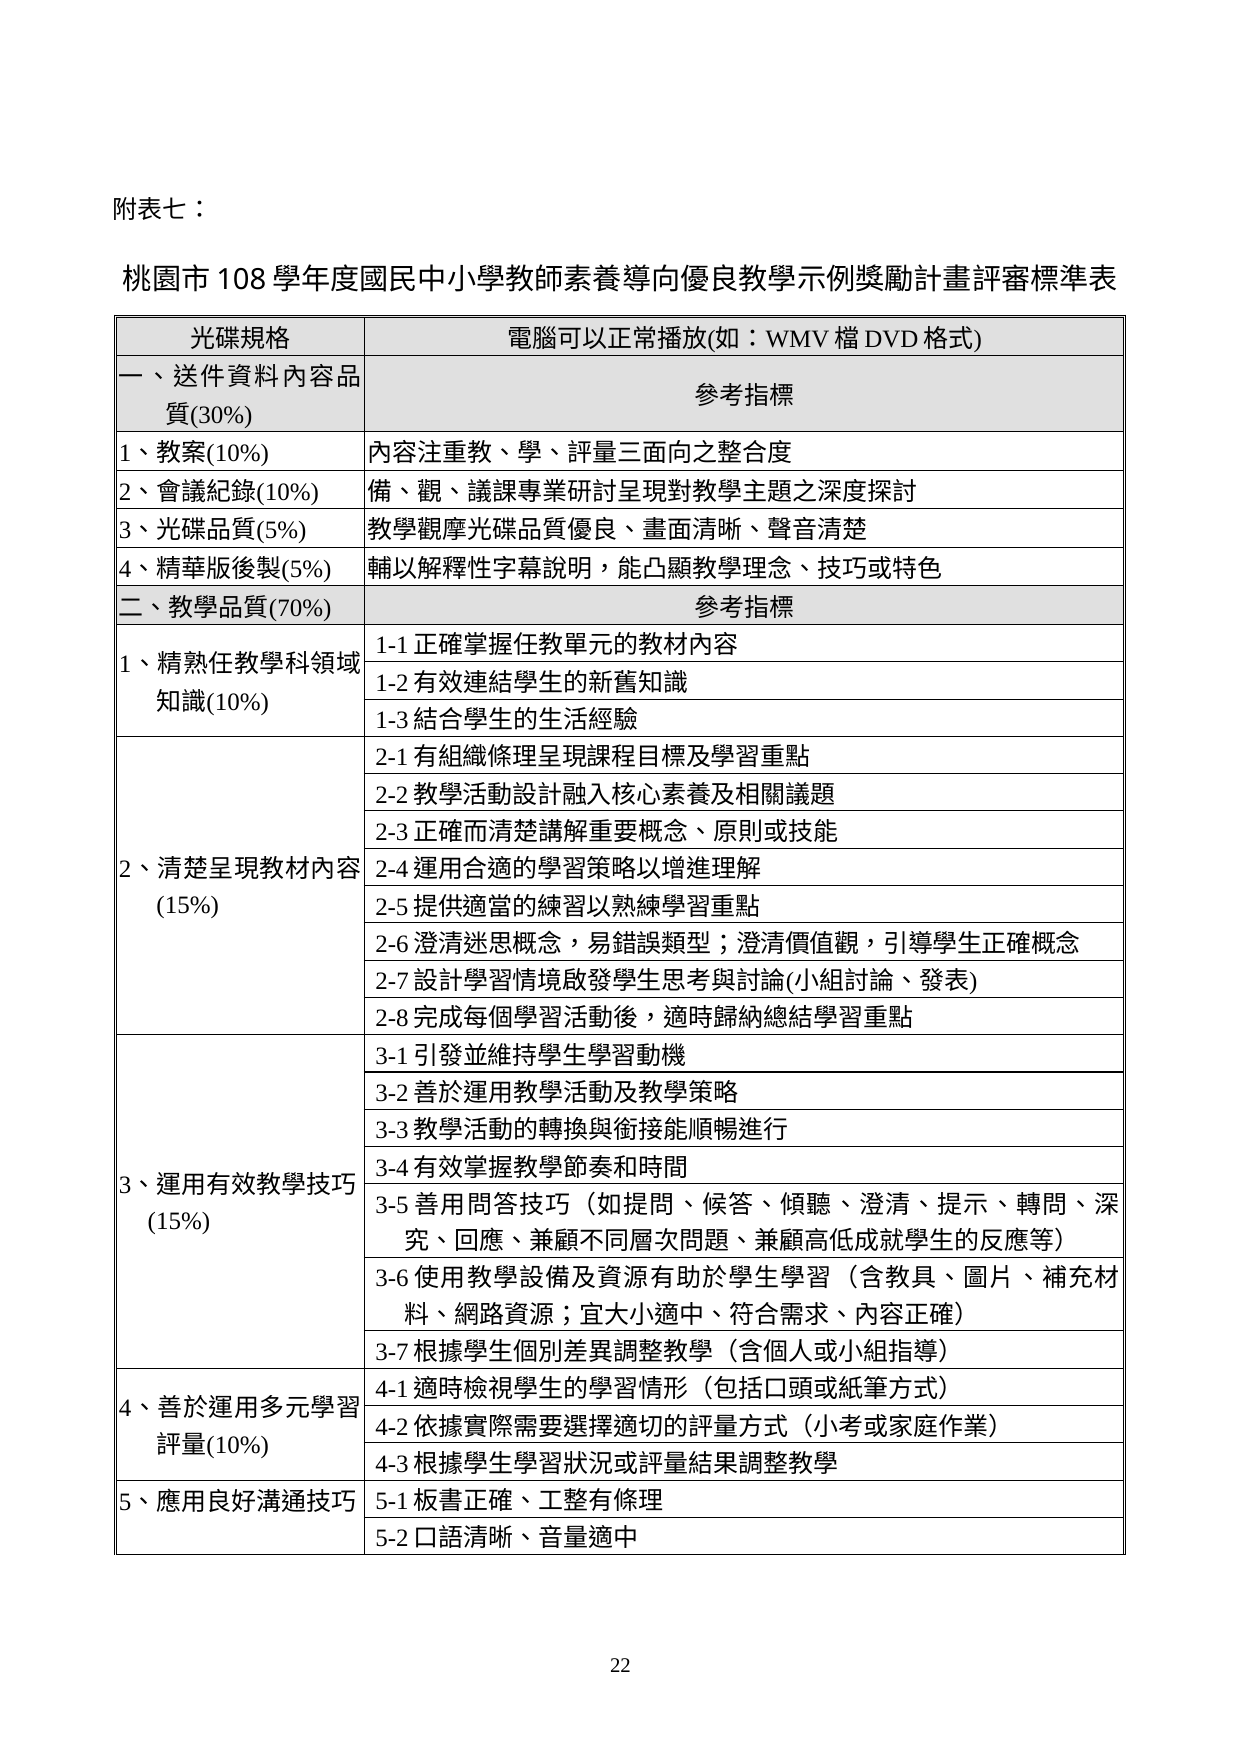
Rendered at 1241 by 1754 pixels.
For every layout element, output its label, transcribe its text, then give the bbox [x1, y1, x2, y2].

table_cell 4、善於運用多元學習評量(10%) [117, 1369, 364, 1479]
table_cell 1-1正確掌握任教單元的教材內容 [365, 625, 1123, 661]
table_cell 1、精熟任教學科領域知識(10%) [117, 625, 364, 736]
table_cell 內容注重教、學、評量三面向之整合度 [365, 432, 1123, 470]
table_cell 2、清楚呈現教材內容(15%) [117, 737, 364, 1034]
table_cell 備、觀、議課專業研討呈現對教學主題之深度探討 [365, 471, 1123, 508]
table_cell 2-1有組織條理呈現課程目標及學習重點 [365, 737, 1123, 773]
table_cell 5-1板書正確、工整有條理 [365, 1481, 1123, 1517]
table_cell 4-1適時檢視學生的學習情形（包括口頭或紙筆方式） [365, 1369, 1123, 1405]
table_cell 1-2有效連結學生的新舊知識 [365, 662, 1123, 698]
table_header 光碟規格 [117, 318, 364, 355]
table_cell 1、教案(10%) [117, 432, 364, 470]
table_cell 2-8完成每個學習活動後，適時歸納總結學習重點 [365, 998, 1123, 1034]
table_cell 參考指標 [365, 356, 1123, 431]
table_cell 教學觀摩光碟品質優良、畫面清晰、聲音清楚 [365, 509, 1123, 547]
table_cell 3-3教學活動的轉換與銜接能順暢進行 [365, 1110, 1123, 1146]
table_cell 5、應用良好溝通技巧 (10%) [117, 1481, 364, 1554]
table_cell 3-6使用教學設備及資源有助於學生學習（含教具、圖片、補充材料、網路資源；宜大小適中、符合需求、內容正確） [365, 1258, 1123, 1330]
table_cell 4-3根據學生學習狀況或評量結果調整教學 [365, 1443, 1123, 1479]
table_cell 輔以解釋性字幕說明，能凸顯教學理念、技巧或特色 [365, 548, 1123, 585]
table_cell 2-3正確而清楚講解重要概念、原則或技能 [365, 811, 1123, 848]
table_cell 4-2依據實際需要選擇適切的評量方式（小考或家庭作業） [365, 1406, 1123, 1442]
text 桃園市108學年度國民中小學教師素養導向優良教學示例獎勵計畫評審標準表 [112, 239, 1128, 314]
table_cell 5-2口語清晰、音量適中 [365, 1518, 1123, 1554]
table_cell 3、光碟品質(5%) [117, 509, 364, 547]
table_cell 2-5提供適當的練習以熟練學習重點 [365, 886, 1123, 922]
table_cell 3-2善於運用教學活動及教學策略 [365, 1073, 1123, 1109]
table_cell 2-2教學活動設計融入核心素養及相關議題 [365, 774, 1123, 810]
table_cell 參考指標 [365, 586, 1123, 624]
table_cell 2-6澄清迷思概念，易錯誤類型；澄清價值觀，引導學生正確概念 [365, 923, 1123, 959]
table_cell 4、精華版後製(5%) [117, 548, 364, 585]
table_cell 2-4運用合適的學習策略以增進理解 [365, 849, 1123, 885]
table_cell 2、會議紀錄(10%) [117, 471, 364, 508]
text 附表七： [112, 164, 1128, 239]
table_cell 3-7根據學生個別差異調整教學（含個人或小組指導） [365, 1331, 1123, 1368]
table_cell 3-4有效掌握教學節奏和時間 [365, 1147, 1123, 1183]
table_cell 二、教學品質(70%) [117, 586, 364, 624]
table_cell 3-5善用問答技巧（如提問、候答、傾聽、澄清、提示、轉問、深究、回應、兼顧不同層次問題、兼顧高低成就學生的反應等） [365, 1184, 1123, 1257]
table_cell 3-1引發並維持學生學習動機 [365, 1035, 1123, 1071]
table_cell 2-7設計學習情境啟發學生思考與討論(小組討論、發表) [365, 961, 1123, 997]
table_cell 3、運用有效教學技巧 (15%) [117, 1035, 364, 1368]
table_header 電腦可以正常播放(如：WMV檔DVD格式) [365, 318, 1123, 355]
table_cell 一、送件資料內容品質(30%) [117, 356, 364, 431]
table_cell 1-3結合學生的生活經驗 [365, 700, 1123, 736]
